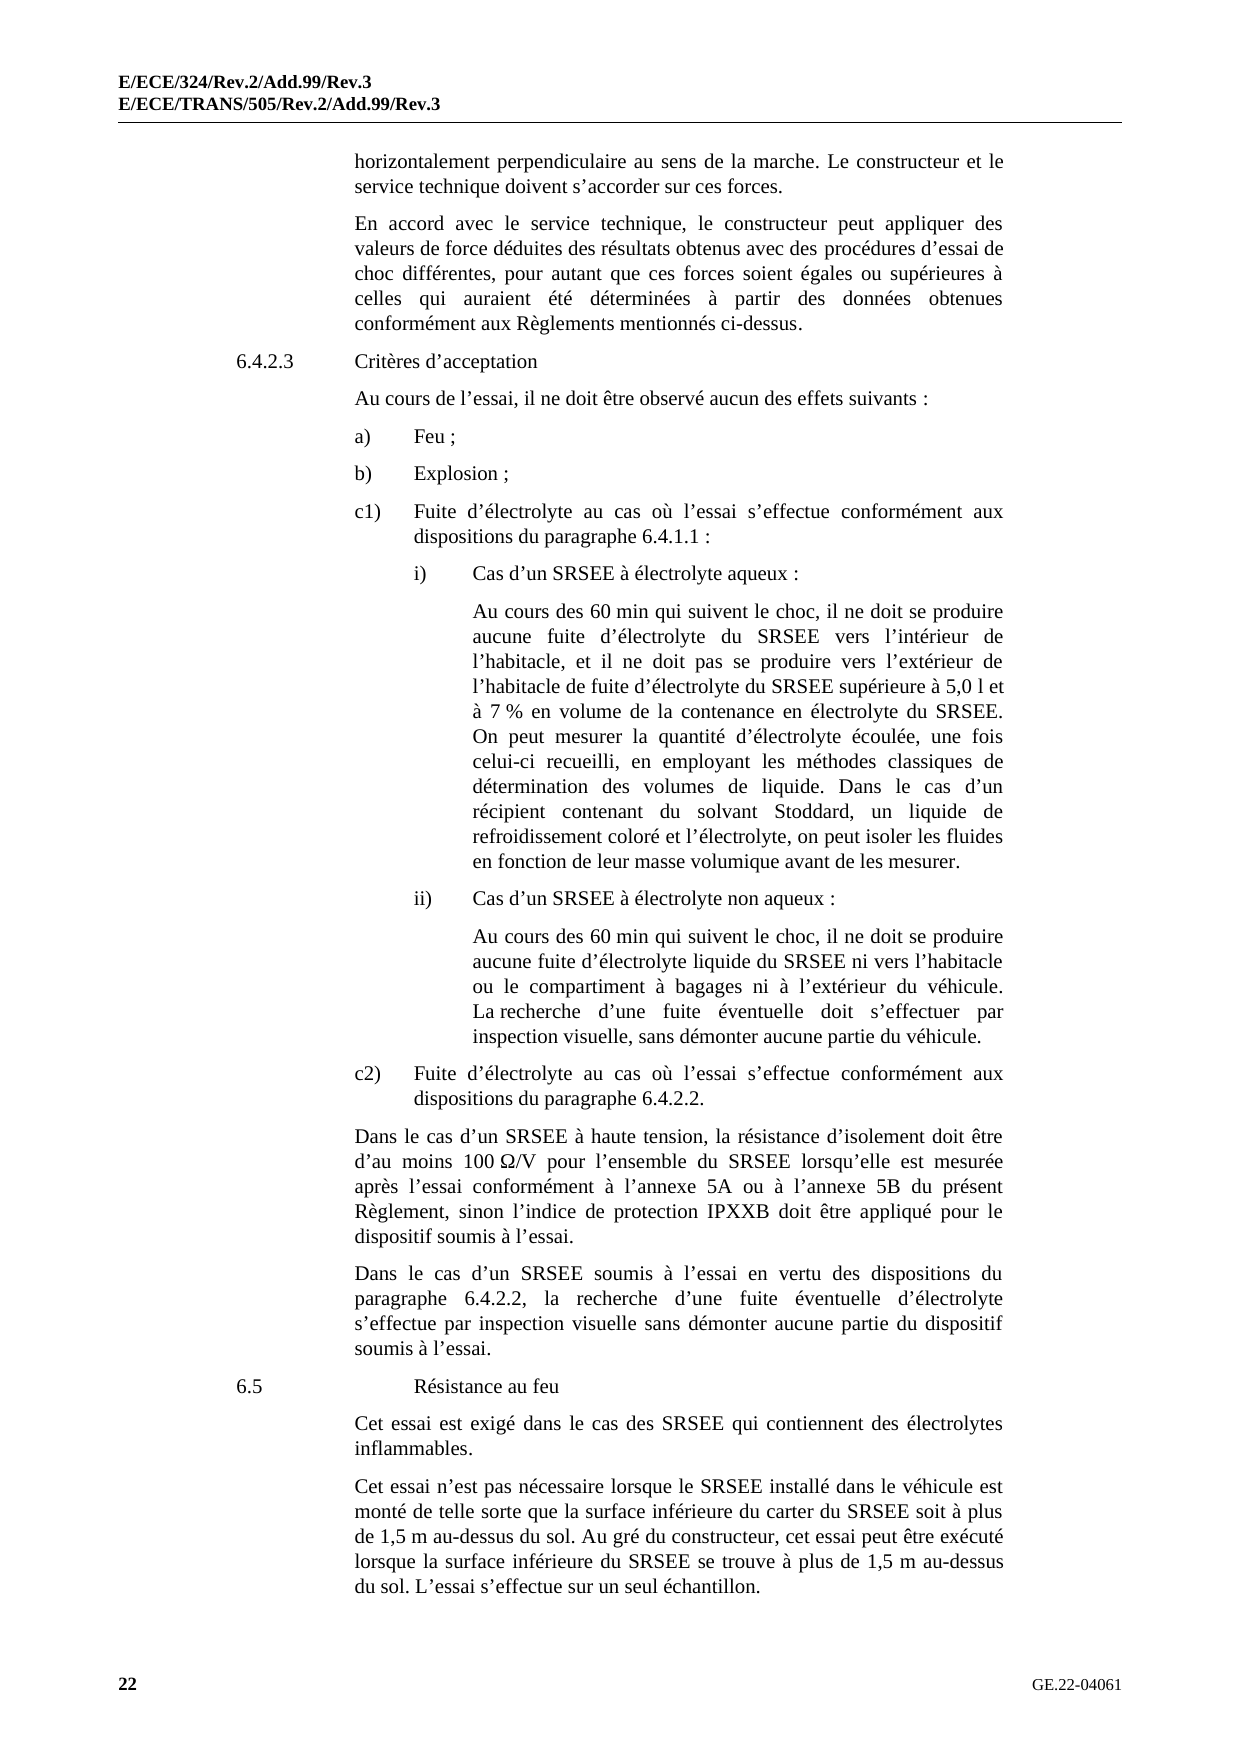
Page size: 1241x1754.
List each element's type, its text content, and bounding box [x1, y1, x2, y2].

text c2) Fuite d’électrolyte au cas où l’essai s’effectue conformément aux dispositions du paragraphe 6.4.2.2. [354, 1060, 1004, 1110]
text 6.5 Résistance au feu [236, 1373, 1004, 1398]
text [354, 148, 1004, 198]
text a) Feu ; [354, 423, 1004, 448]
text b) Explosion ; [354, 460, 1004, 485]
text ii) Cas d’un SRSEE à électrolyte non aqueux : [413, 885, 1004, 910]
text Dans le cas d’un SRSEE soumis à l’essai en vertu des dispositions du paragraphe 6.4.2.2, la recherche d’une fuite éventuelle d’électrolyte s’effectue par inspection visuelle sans démonter aucune partie du dispositif soumis à l’essai. [354, 1260, 1004, 1360]
text Cet essai est exigé dans le cas des SRSEE qui contiennent des électrolytes inflammables. [354, 1410, 1004, 1460]
text Dans le cas d’un SRSEE à haute tension, la résistance d’isolement doit être d’au moins 100 Ω/V pour l’ensemble du SRSEE lorsqu’elle est mesurée après l’essai conformément à l’annexe 5A ou à l’annexe 5B du présent Règlement, sinon l’indice de protection IPXXB doit être appliqué pour le dispositif soumis à l’essai. [354, 1123, 1004, 1248]
text Cet essai n’est pas nécessaire lorsque le SRSEE installé dans le véhicule est monté de telle sorte que la surface inférieure du carter du SRSEE soit à plus de 1,5 m au-dessus du sol. Au gré du constructeur, cet essai peut être exécuté lorsque la surface inférieure du SRSEE se trouve à plus de 1,5 m au-dessus du sol. L’essai s’effectue sur un seul échantillon. [354, 1473, 1004, 1598]
text Au cours des 60 min qui suivent le choc, il ne doit se produire aucune fuite d’électrolyte du SRSEE vers l’intérieur de l’habitacle, et il ne doit pas se produire vers l’extérieur de l’habitacle de fuite d’électrolyte du SRSEE supérieure à 5,0 l et à 7 % en volume de la contenance en électrolyte du SRSEE. On peut mesurer la quantité d’électrolyte écoulée, une fois celui-ci recueilli, en employant les méthodes classiques de détermination des volumes de liquide. Dans le cas d’un récipient contenant du solvant Stoddard, un liquide de refroidissement coloré et l’électrolyte, on peut isoler les fluides en fonction de leur masse volumique avant de les mesurer. [472, 598, 1004, 873]
text Au cours de l’essai, il ne doit être observé aucun des effets suivants : [354, 385, 1004, 410]
text c1) Fuite d’électrolyte au cas où l’essai s’effectue conformément aux dispositions du paragraphe 6.4.1.1 : [354, 498, 1004, 548]
text Au cours des 60 min qui suivent le choc, il ne doit se produire aucune fuite d’électrolyte liquide du SRSEE ni vers l’habitacle ou le compartiment à bagages ni à l’extérieur du véhicule. La recherche d’une fuite éventuelle doit s’effectuer par inspection visuelle, sans démonter aucune partie du véhicule. [472, 923, 1004, 1048]
text En accord avec le service technique, le constructeur peut appliquer des valeurs de force déduites des résultats obtenus avec des procédures d’essai de choc différentes, pour autant que ces forces soient égales ou supérieures à celles qui auraient été déterminées à partir des données obtenues conformément aux Règlements mentionnés ci-dessus. [354, 210, 1004, 335]
text i) Cas d’un SRSEE à électrolyte aqueux : [413, 560, 1004, 585]
text 6.4.2.3 Critères d’acceptation [236, 348, 1004, 373]
